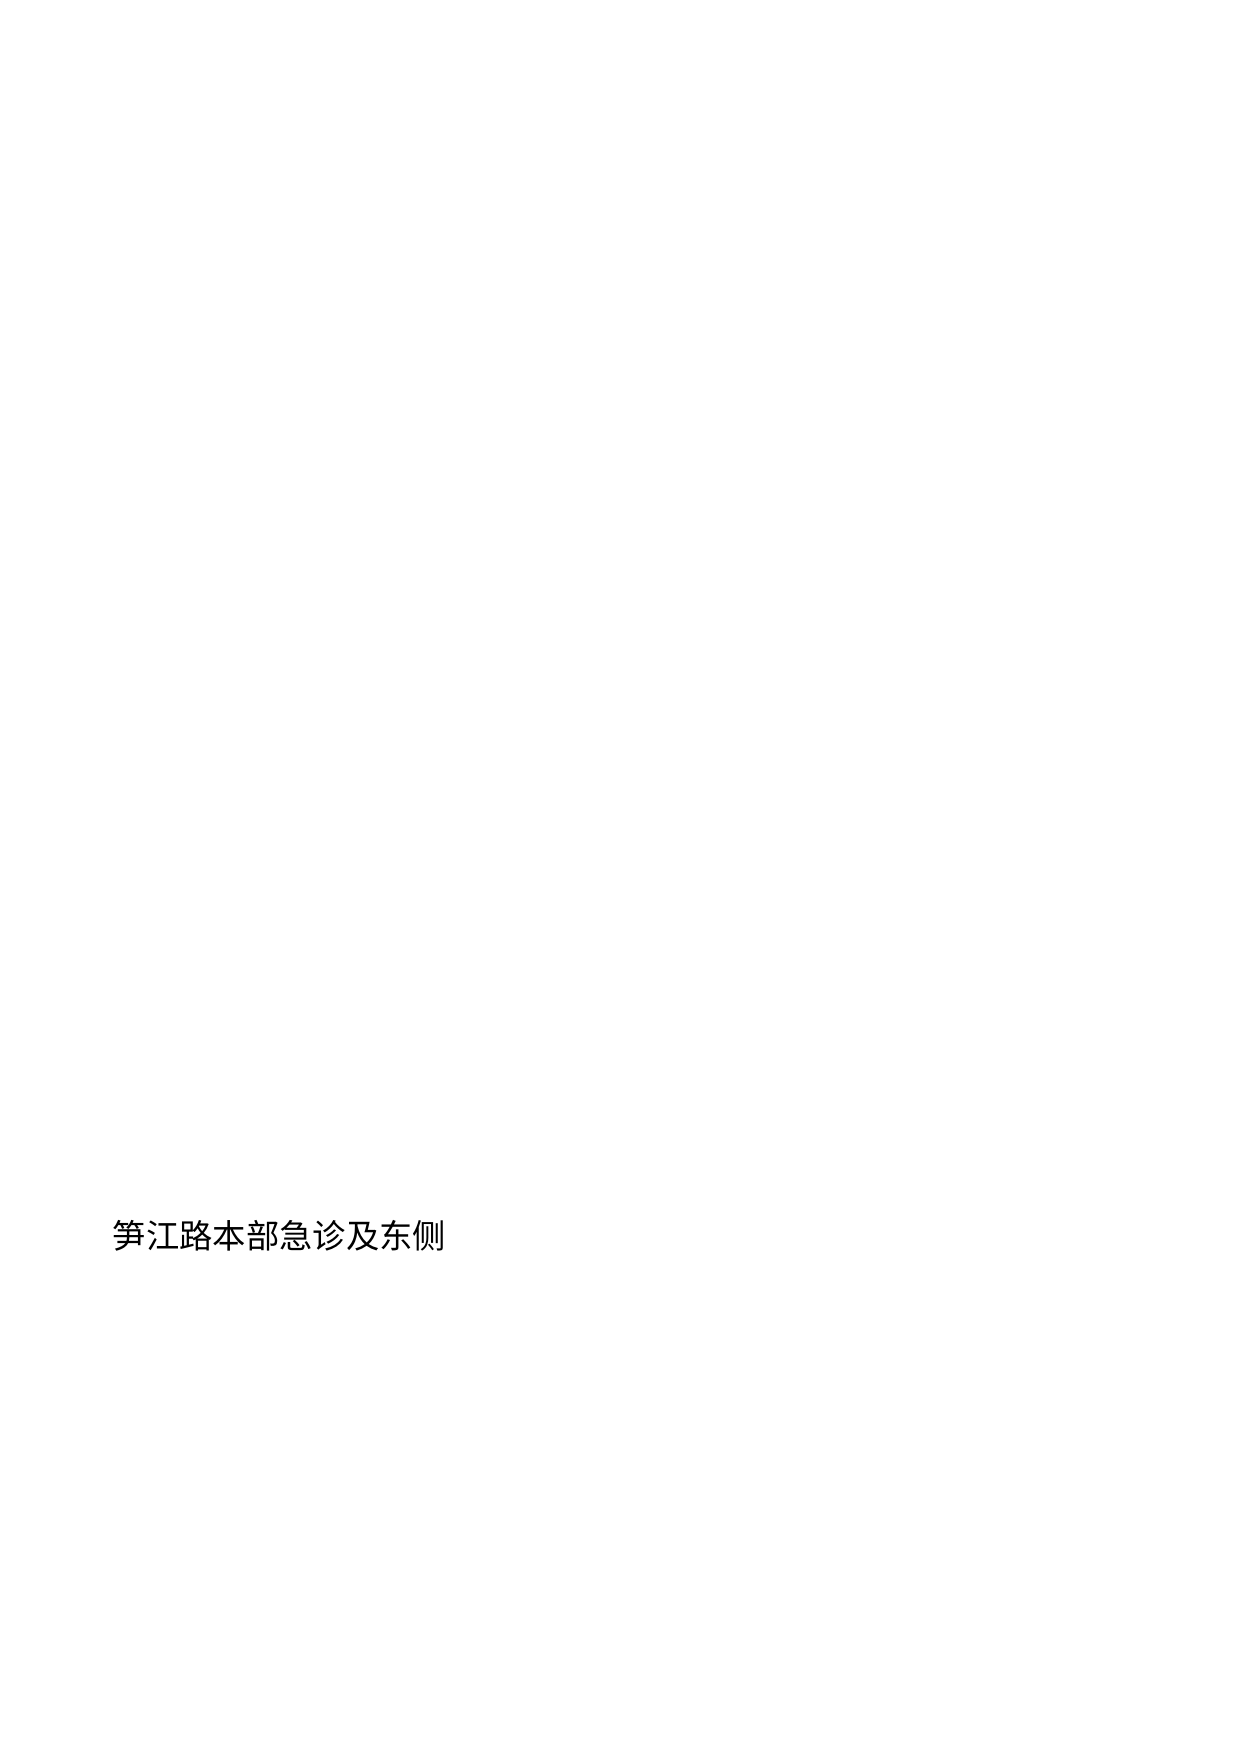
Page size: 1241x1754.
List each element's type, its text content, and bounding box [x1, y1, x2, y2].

text 笋江路本部急诊及东侧 [112, 1202, 1128, 1267]
